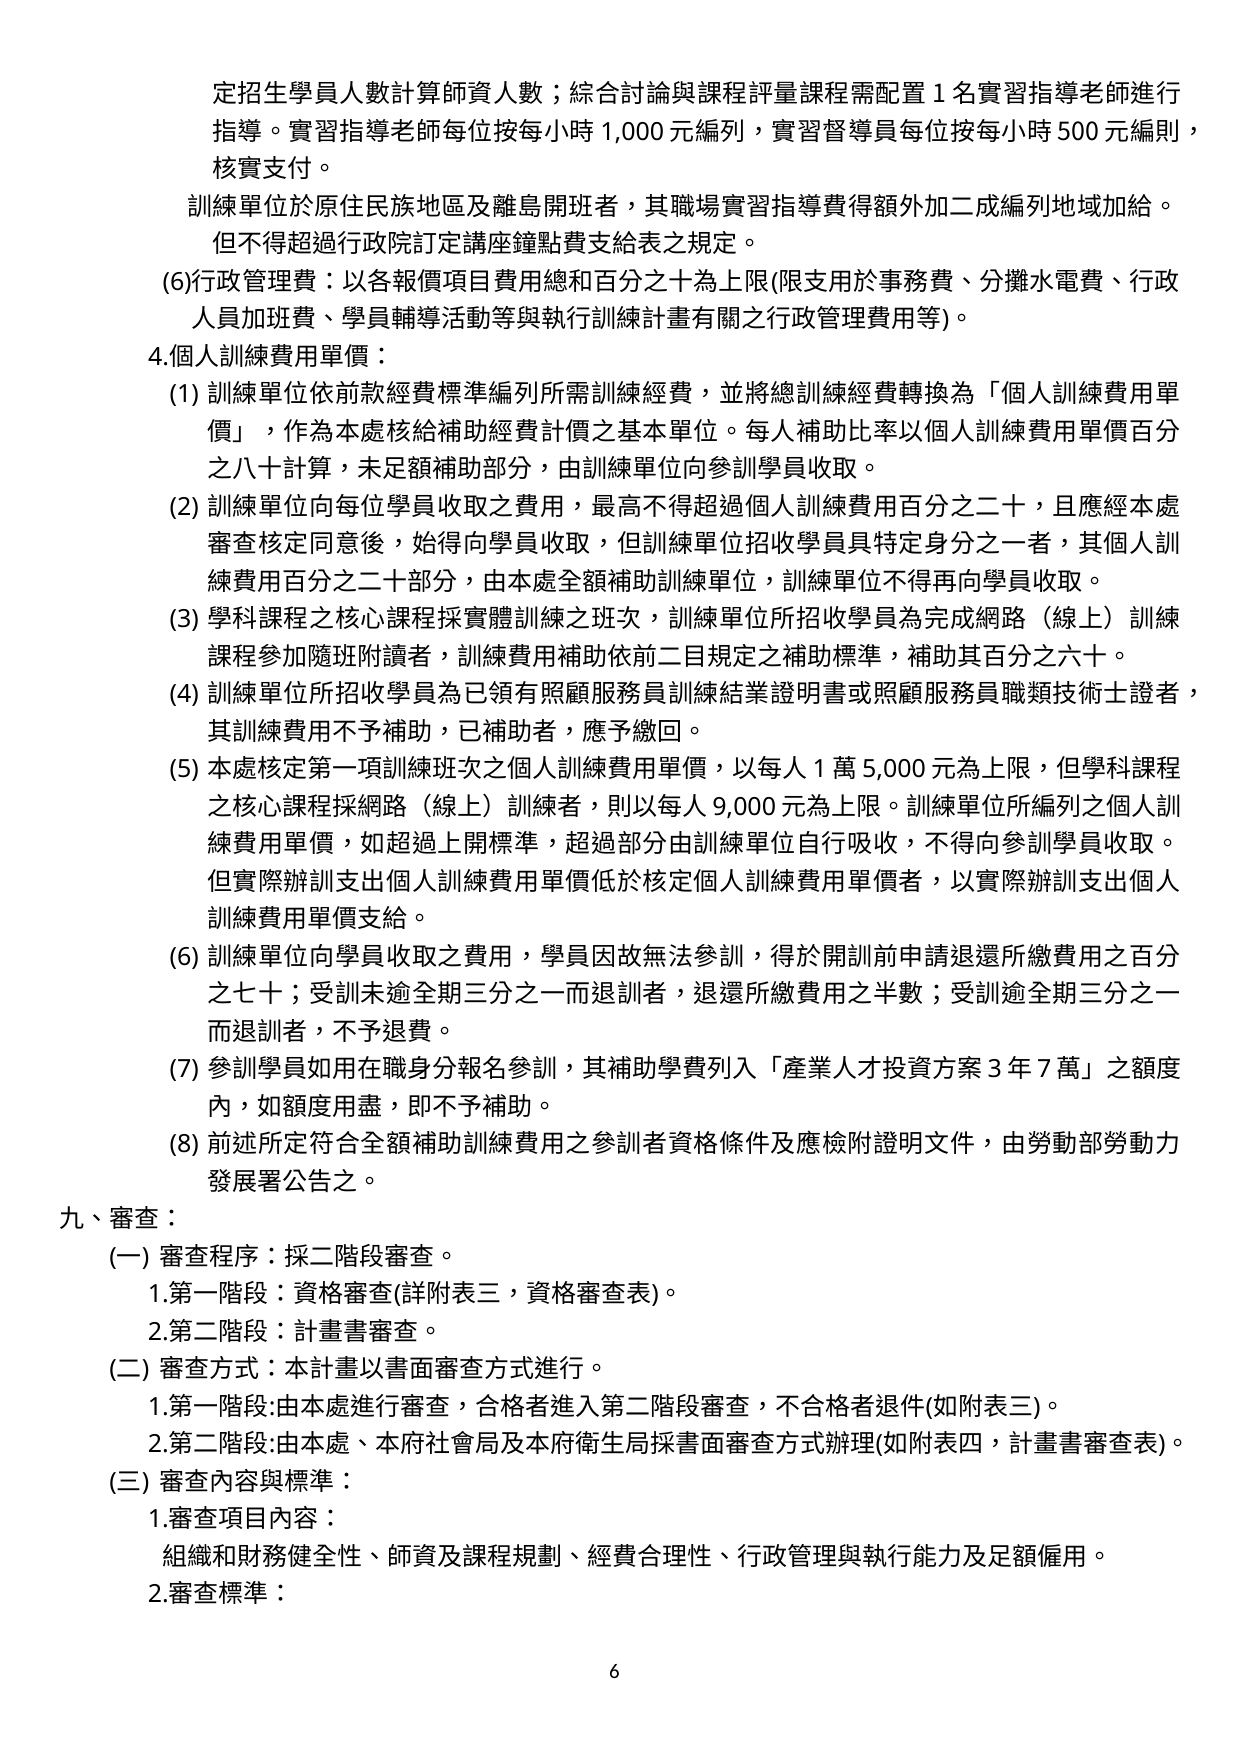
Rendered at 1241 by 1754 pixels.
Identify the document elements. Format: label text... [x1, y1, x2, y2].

text (6)行政管理費：以各報價項目費用總和百分之十為上限(限支用於事務費、分攤水電費、行政人員加班費、學員輔導活動等與執行訓練計畫有關之行政管理費用等)。 [162, 261, 1181, 336]
list 審查方式：本計畫以書面審查方式進行。 [109, 1348, 1181, 1386]
list 參訓學員如用在職身分報名參訓，其補助學費列入「產業人才投資方案3年7萬」之額度內，如額度用盡，即不予補助。 [169, 1048, 1181, 1123]
text 1.第一階段:由本處進行審查，合格者進入第二階段審查，不合格者退件(如附表三)。 [59, 1386, 1181, 1423]
list 前述所定符合全額補助訓練費用之參訓者資格條件及應檢附證明文件，由勞動部勞動力發展署公告之。 [169, 1123, 1181, 1198]
text 1.第一階段：資格審查(詳附表三，資格審查表)。 [59, 1273, 1181, 1311]
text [187, 73, 1181, 186]
text 2.審查標準： [59, 1573, 1181, 1611]
text 2.第二階段：計畫書審查。 [59, 1311, 1181, 1348]
text 九、審查： [59, 1198, 1181, 1236]
text 1.審查項目內容： [59, 1498, 1181, 1536]
list 訓練單位向學員收取之費用，學員因故無法參訓，得於開訓前申請退還所繳費用之百分之七十；受訓未逾全期三分之一而退訓者，退還所繳費用之半數；受訓逾全期三分之一而退訓者，不予退費。 [169, 936, 1181, 1048]
text 2.第二階段:由本處、本府社會局及本府衛生局採書面審查方式辦理(如附表四，計畫書審查表)。 [148, 1423, 1181, 1461]
text 組織和財務健全性、師資及課程規劃、經費合理性、行政管理與執行能力及足額僱用。 [59, 1536, 1181, 1573]
list 訓練單位依前款經費標準編列所需訓練經費，並將總訓練經費轉換為「個人訓練費用單價」，作為本處核給補助經費計價之基本單位。每人補助比率以個人訓練費用單價百分之八十計算，未足額補助部分，由訓練單位向參訓學員收取。 [169, 373, 1181, 486]
list 本處核定第一項訓練班次之個人訓練費用單價，以每人1萬5,000元為上限，但學科課程之核心課程採網路（線上）訓練者，則以每人9,000元為上限。訓練單位所編列之個人訓練費用單價，如超過上開標準，超過部分由訓練單位自行吸收，不得向參訓學員收取。但實際辦訓支出個人訓練費用單價低於核定個人訓練費用單價者，以實際辦訓支出個人訓練費用單價支給。 [169, 748, 1181, 936]
list 訓練單位所招收學員為已領有照顧服務員訓練結業證明書或照顧服務員職類技術士證者，其訓練費用不予補助，已補助者，應予繳回。 [169, 673, 1181, 748]
list 審查程序：採二階段審查。 [109, 1236, 1181, 1273]
text 訓練單位於原住民族地區及離島開班者，其職場實習指導費得額外加二成編列地域加給。但不得超過行政院訂定講座鐘點費支給表之規定。 [187, 186, 1181, 261]
list 學科課程之核心課程採實體訓練之班次，訓練單位所招收學員為完成網路（線上）訓練課程參加隨班附讀者，訓練費用補助依前二目規定之補助標準，補助其百分之六十。 [169, 598, 1181, 673]
text 4.個人訓練費用單價： [148, 336, 1181, 373]
list 審查內容與標準： [109, 1461, 1181, 1498]
list 訓練單位向每位學員收取之費用，最高不得超過個人訓練費用百分之二十，且應經本處審查核定同意後，始得向學員收取，但訓練單位招收學員具特定身分之一者，其個人訓練費用百分之二十部分，由本處全額補助訓練單位，訓練單位不得再向學員收取。 [169, 486, 1181, 598]
